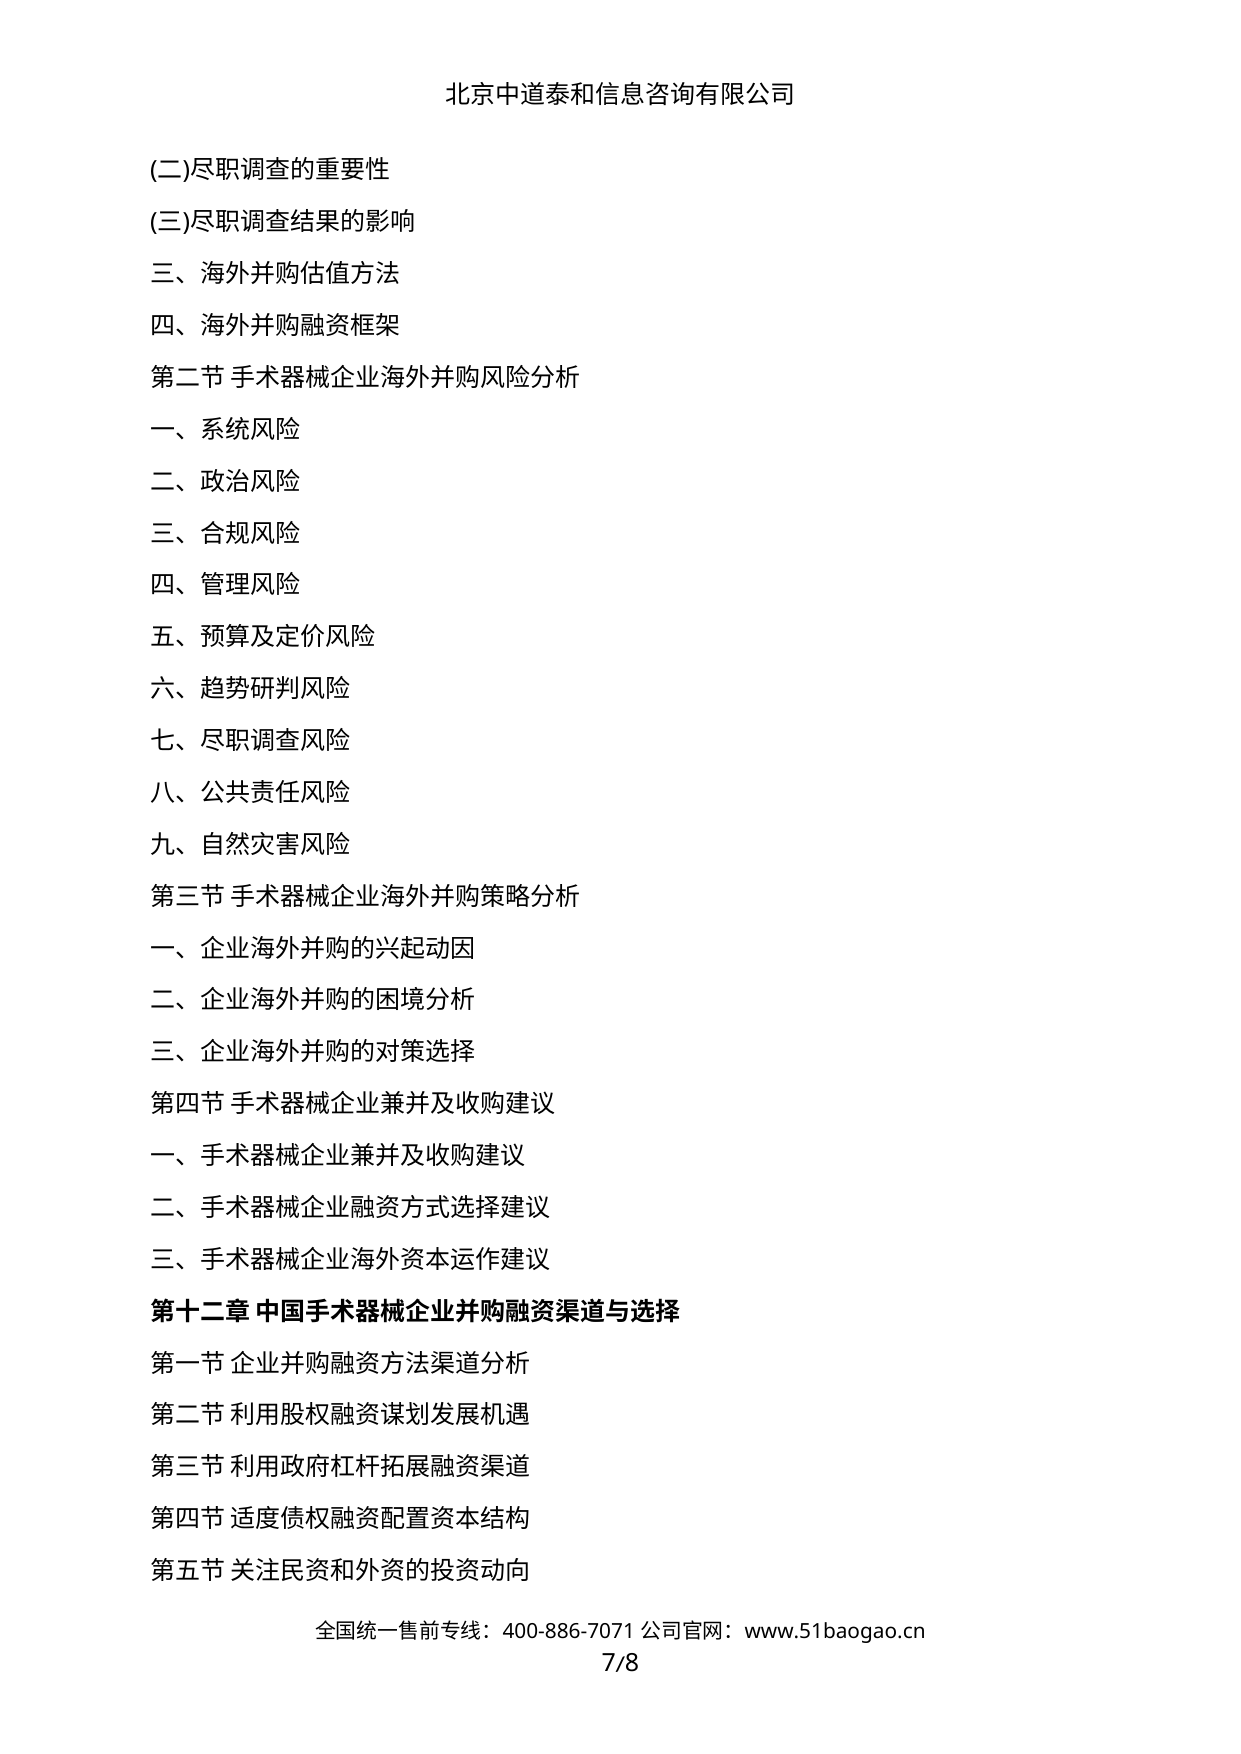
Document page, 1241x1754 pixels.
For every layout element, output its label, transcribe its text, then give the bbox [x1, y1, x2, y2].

text 七、尽职调查风险 [150, 721, 1090, 757]
text 第三节 手术器械企业海外并购策略分析 [150, 876, 1090, 912]
text 三、企业海外并购的对策选择 [150, 1032, 1090, 1068]
text 二、企业海外并购的困境分析 [150, 980, 1090, 1016]
text 第五节 关注民资和外资的投资动向 [150, 1551, 1090, 1587]
text 第十二章 中国手术器械企业并购融资渠道与选择 [150, 1291, 1090, 1327]
text (二)尽职调查的重要性 [150, 150, 1090, 186]
text 第四节 手术器械企业兼并及收购建议 [150, 1084, 1090, 1120]
text 六、趋势研判风险 [150, 669, 1090, 705]
text (三)尽职调查结果的影响 [150, 202, 1090, 238]
text 四、管理风险 [150, 565, 1090, 601]
text 一、企业海外并购的兴起动因 [150, 928, 1090, 964]
text 第二节 手术器械企业海外并购风险分析 [150, 357, 1090, 394]
text 第四节 适度债权融资配置资本结构 [150, 1499, 1090, 1535]
text 二、手术器械企业融资方式选择建议 [150, 1187, 1090, 1224]
text 九、自然灾害风险 [150, 824, 1090, 861]
text 三、海外并购估值方法 [150, 254, 1090, 290]
text 三、手术器械企业海外资本运作建议 [150, 1239, 1090, 1276]
text 第一节 企业并购融资方法渠道分析 [150, 1343, 1090, 1379]
text 一、手术器械企业兼并及收购建议 [150, 1136, 1090, 1172]
text 第二节 利用股权融资谋划发展机遇 [150, 1395, 1090, 1431]
text 八、公共责任风险 [150, 772, 1090, 809]
text 三、合规风险 [150, 513, 1090, 549]
text 四、海外并购融资框架 [150, 306, 1090, 342]
text 五、预算及定价风险 [150, 617, 1090, 653]
text 第三节 利用政府杠杆拓展融资渠道 [150, 1447, 1090, 1483]
text 一、系统风险 [150, 409, 1090, 446]
text 二、政治风险 [150, 461, 1090, 497]
